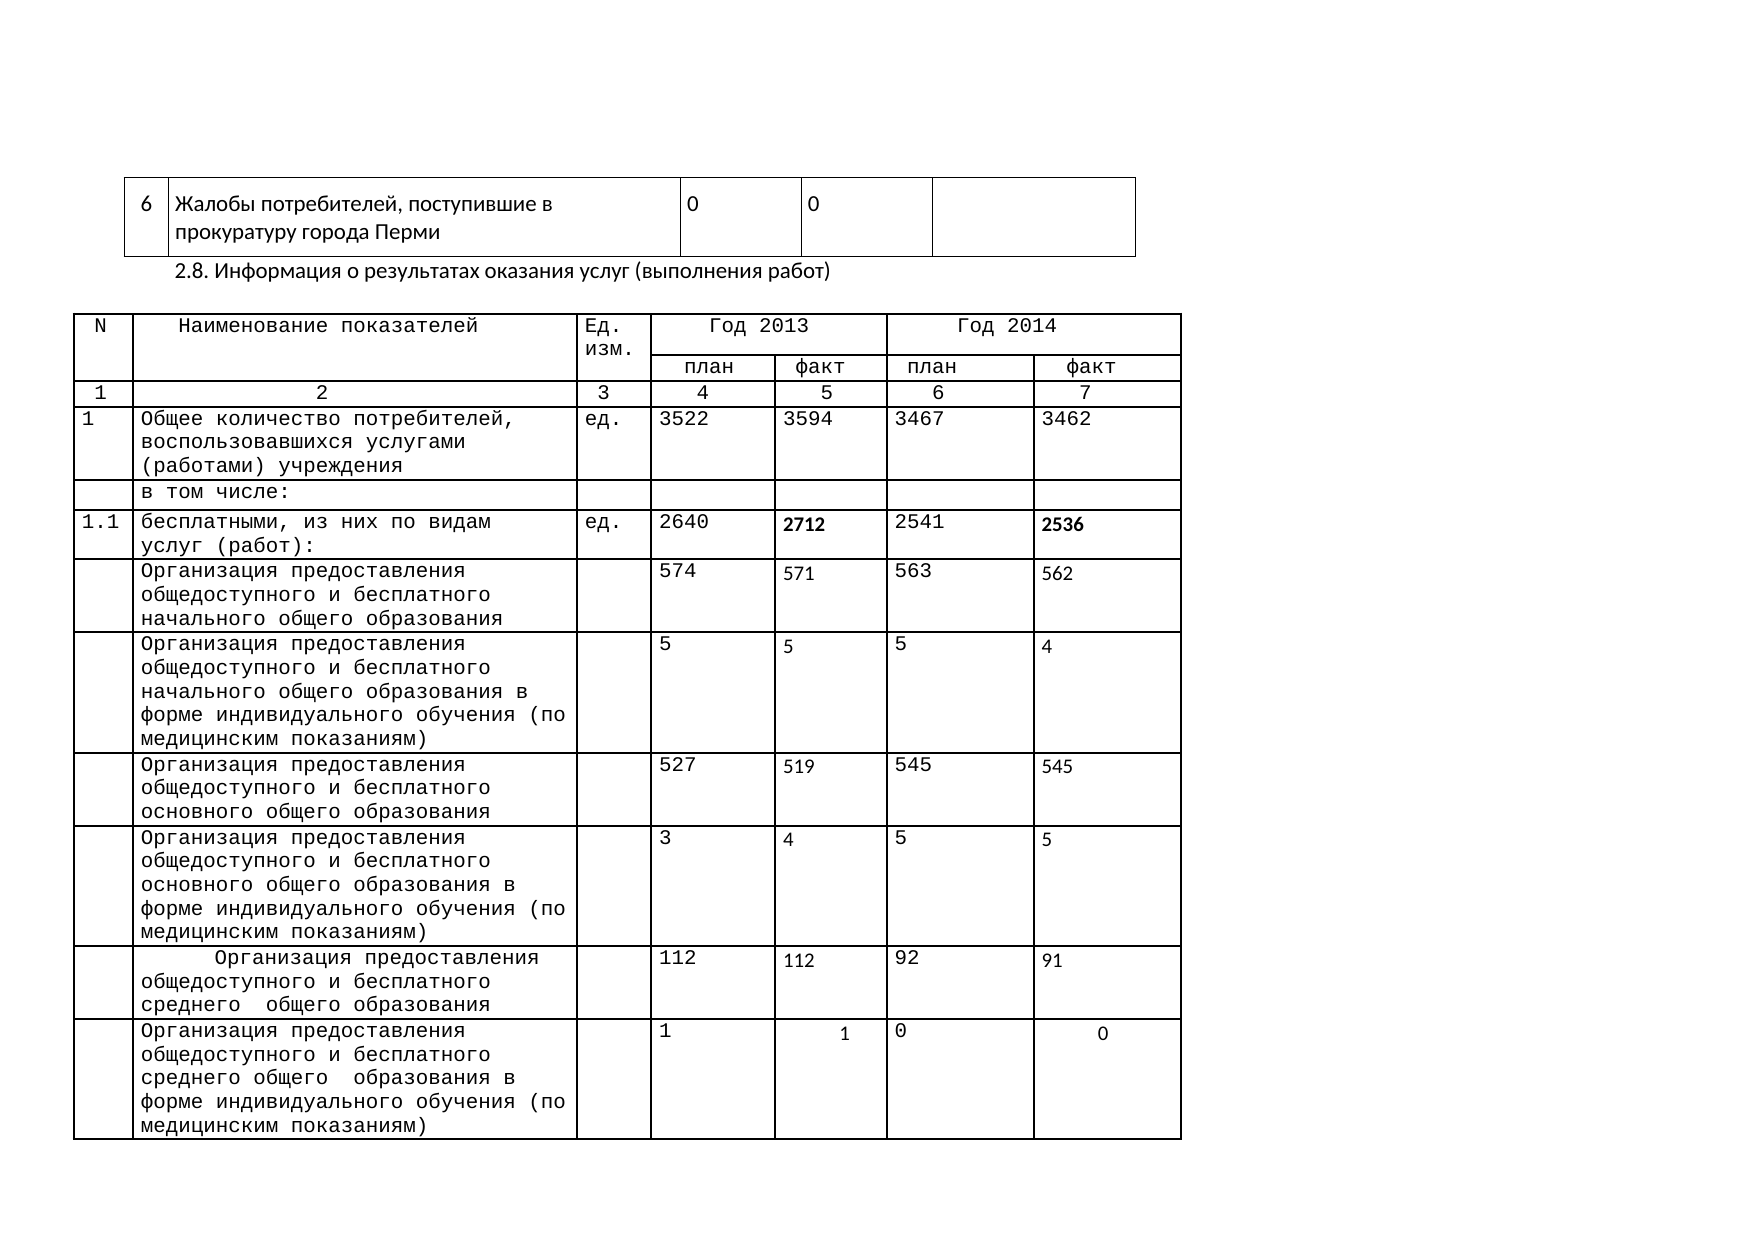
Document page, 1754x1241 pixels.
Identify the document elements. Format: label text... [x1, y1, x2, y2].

table_cell [578, 947, 650, 1018]
table_header Ед. изм. [578, 315, 650, 380]
table_cell 112 [652, 947, 774, 1018]
table_cell [1035, 481, 1180, 509]
table_cell [652, 481, 774, 509]
table_cell [888, 481, 1033, 509]
table_cell 0 [1035, 1020, 1180, 1138]
table_cell Организация предоставления общедоступного и бесплатного среднего общего образования [134, 947, 576, 1018]
table_cell [75, 827, 132, 945]
table_cell 0 [802, 178, 932, 256]
table_cell [578, 633, 650, 752]
table_cell [75, 481, 132, 509]
table_cell [75, 947, 132, 1018]
table_cell 2 [134, 382, 576, 406]
table_cell 2640 [652, 511, 774, 558]
table_cell 574 [652, 560, 774, 631]
table_header N [75, 315, 132, 380]
table_cell [75, 560, 132, 631]
table_cell [776, 481, 886, 509]
table_cell [578, 827, 650, 945]
table_cell Организация предоставления общедоступного и бесплатного начального общего образования [134, 560, 576, 631]
table_cell ед. [578, 408, 650, 479]
table_cell 5 [652, 633, 774, 752]
table_cell 1.1 [75, 511, 132, 558]
table_header Год 2013 [652, 315, 886, 354]
table_cell 5 [1035, 827, 1180, 945]
table_cell факт [776, 356, 886, 380]
table_cell Организация предоставления общедоступного и бесплатного среднего общего образования в форме индивидуального обучения (по медицинским показаниям) [134, 1020, 576, 1138]
table_cell план [888, 356, 1033, 380]
table_cell Жалобы потребителей, поступившие в прокуратуру города Перми [169, 178, 680, 256]
text 2.8. Информация о результатах оказания услуг (выполнения работ) [118, 257, 1636, 284]
table_cell 3467 [888, 408, 1033, 479]
table_cell 6 [888, 382, 1033, 406]
table_cell [75, 1020, 132, 1138]
table_cell 527 [652, 754, 774, 824]
table_cell 519 [776, 754, 886, 824]
table_cell 545 [1035, 754, 1180, 824]
table_cell Организация предоставления общедоступного и бесплатного основного общего образования в форме индивидуального обучения (по медицинским показаниям) [134, 827, 576, 945]
table_cell 563 [888, 560, 1033, 631]
table_cell 5 [776, 382, 886, 406]
table_cell факт [1035, 356, 1180, 380]
table_cell 562 [1035, 560, 1180, 631]
table_cell 571 [776, 560, 886, 631]
table_cell план [652, 356, 774, 380]
table_cell [75, 633, 132, 752]
table_cell 545 [888, 754, 1033, 824]
table_header Год 2014 [888, 315, 1180, 354]
table_cell бесплатными, из них по видам услуг (работ): [134, 511, 576, 558]
table_cell 1 [75, 408, 132, 479]
table_cell 3 [652, 827, 774, 945]
table_cell Организация предоставления общедоступного и бесплатного основного общего образования [134, 754, 576, 824]
table_cell 1 [652, 1020, 774, 1138]
table_cell 4 [652, 382, 774, 406]
table_cell [75, 754, 132, 824]
table_cell Общее количество потребителей, воспользовавшихся услугами (работами) учреждения [134, 408, 576, 479]
table_cell 2541 [888, 511, 1033, 558]
table_cell [578, 754, 650, 824]
table_cell 4 [1035, 633, 1180, 752]
table_cell в том числе: [134, 481, 576, 509]
table_cell [933, 178, 1135, 256]
table_cell 91 [1035, 947, 1180, 1018]
table_cell 2712 [776, 511, 886, 558]
table_cell Организация предоставления общедоступного и бесплатного начального общего образования в форме индивидуального обучения (по медицинским показаниям) [134, 633, 576, 752]
table_cell 2536 [1035, 511, 1180, 558]
table_header Наименование показателей [134, 315, 576, 380]
table_cell 3522 [652, 408, 774, 479]
table_cell 5 [888, 827, 1033, 945]
table_cell 92 [888, 947, 1033, 1018]
table_cell 1 [776, 1020, 886, 1138]
table_cell 6 [125, 178, 168, 256]
table_cell 7 [1035, 382, 1180, 406]
table_cell 5 [776, 633, 886, 752]
table_cell ед. [578, 511, 650, 558]
table_cell 3462 [1035, 408, 1180, 479]
table_cell 5 [888, 633, 1033, 752]
table_cell [578, 481, 650, 509]
table_cell 4 [776, 827, 886, 945]
table_cell 112 [776, 947, 886, 1018]
table_cell 0 [681, 178, 801, 256]
table_cell 1 [75, 382, 132, 406]
table_cell [578, 560, 650, 631]
table_cell [578, 1020, 650, 1138]
table_cell 0 [888, 1020, 1033, 1138]
table_cell 3 [578, 382, 650, 406]
table_cell 3594 [776, 408, 886, 479]
